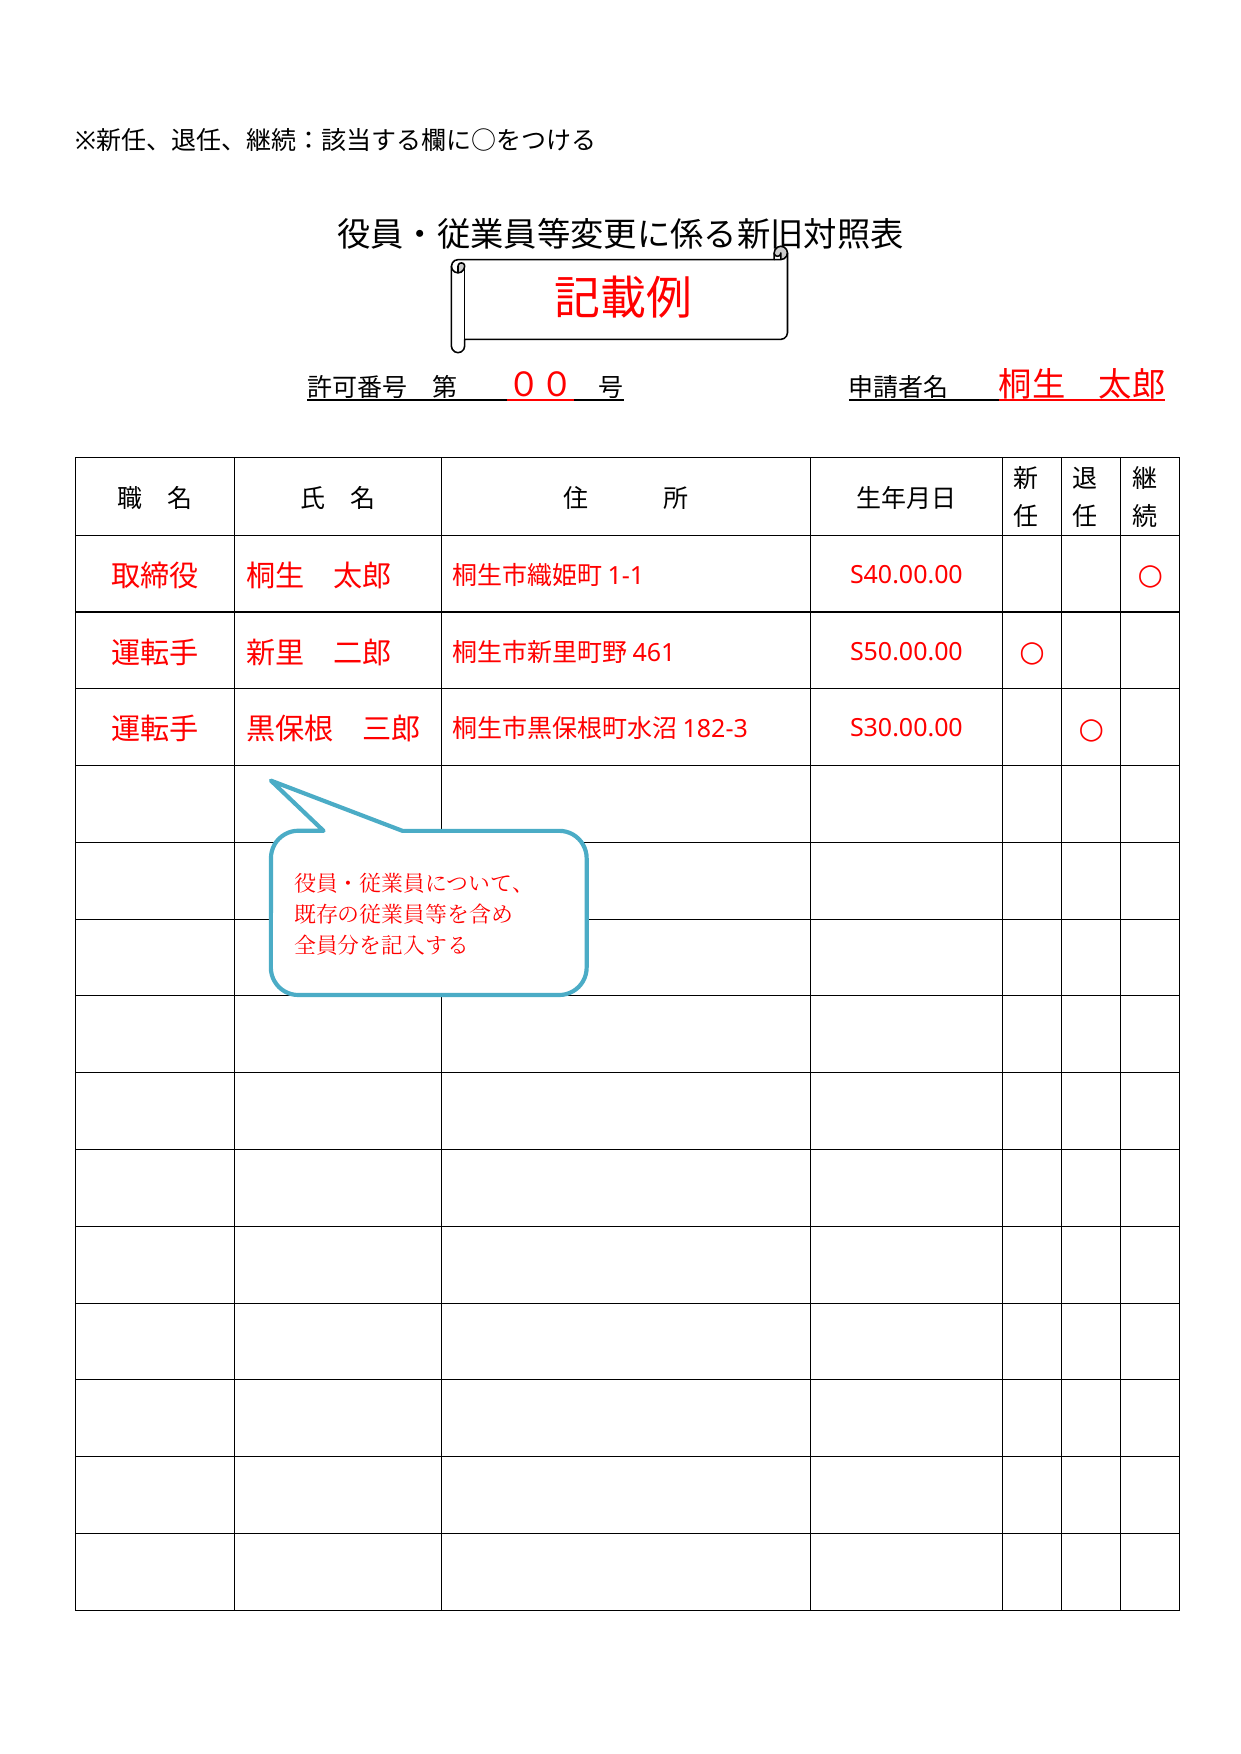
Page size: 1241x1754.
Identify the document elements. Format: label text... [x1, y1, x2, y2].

table_cell [1003, 920, 1061, 995]
table_cell [442, 1457, 810, 1533]
table_cell [235, 920, 285, 995]
table_cell [586, 843, 810, 918]
table_cell [1062, 996, 1120, 1072]
table_cell [811, 996, 1002, 1072]
table_cell [1121, 1534, 1179, 1609]
table_cell 新里 二郎 [235, 613, 441, 688]
table_cell [235, 996, 441, 1072]
table_cell 取締役 [76, 536, 234, 611]
table_cell [235, 843, 272, 918]
table_cell [1003, 1534, 1061, 1609]
table_cell [442, 1534, 810, 1609]
table_cell [235, 1304, 441, 1379]
table_header 氏 名 [235, 458, 441, 535]
table_cell S40.00.00 [811, 536, 1002, 611]
table_cell [1121, 843, 1179, 918]
table_cell [1121, 766, 1179, 842]
table_cell [235, 1534, 441, 1609]
table_cell ○ [1003, 613, 1061, 688]
table_cell [1003, 1380, 1061, 1456]
table_cell [811, 1457, 1002, 1533]
table_cell S30.00.00 [811, 689, 1002, 765]
table_cell [1003, 766, 1061, 842]
table_cell [811, 1534, 1002, 1609]
table_cell [442, 1304, 810, 1379]
table_cell ○ [1062, 689, 1120, 765]
table_cell [76, 920, 234, 995]
table_cell [811, 766, 1002, 842]
table_cell [1062, 536, 1120, 611]
table_cell 桐生市黒保根町水沼182-3 [442, 689, 810, 765]
table_cell [1121, 920, 1179, 995]
table_cell [235, 1457, 441, 1533]
table_cell [76, 1304, 234, 1379]
table_cell [76, 1073, 234, 1149]
table_cell [1062, 1304, 1120, 1379]
table_cell [811, 1380, 1002, 1456]
table_cell [1062, 843, 1120, 918]
table_cell [76, 1380, 234, 1456]
table_cell [1062, 1534, 1120, 1609]
table_cell 桐生 太郎 [235, 536, 441, 611]
text 許可番号 第 ００ 号 申請者名 桐生 太郎 [75, 344, 1165, 419]
table_cell [1062, 613, 1120, 688]
table_cell [235, 1150, 441, 1226]
table_header 継続 [1121, 458, 1179, 535]
table_cell 黒保根 三郎 [235, 689, 441, 765]
table_header 住 所 [442, 458, 810, 535]
table_cell [442, 1227, 810, 1302]
table_cell [811, 1304, 1002, 1379]
table_cell [1121, 689, 1179, 765]
table_cell [1121, 1304, 1179, 1379]
table_cell [1121, 613, 1179, 688]
table_cell [1062, 920, 1120, 995]
table_cell [76, 1457, 234, 1533]
table_header 新任 [1003, 458, 1061, 535]
table_cell [442, 1073, 810, 1149]
table_cell [1003, 536, 1061, 611]
table_cell ○ [1121, 536, 1179, 611]
table_cell [1003, 1457, 1061, 1533]
table_cell [235, 1380, 441, 1456]
table_cell [1062, 1227, 1120, 1302]
table_cell [76, 843, 234, 918]
table_cell [235, 766, 441, 842]
table_header 退任 [1062, 458, 1120, 535]
table_cell [1121, 1150, 1179, 1226]
table_cell [1003, 689, 1061, 765]
table_cell [76, 1150, 234, 1226]
table_header 生年月日 [811, 458, 1002, 535]
table_cell [1003, 1073, 1061, 1149]
table_cell [1121, 1227, 1179, 1302]
table_cell 運転手 [76, 689, 234, 765]
table_cell [811, 1150, 1002, 1226]
table_cell [1003, 1304, 1061, 1379]
table_cell [76, 1534, 234, 1609]
table_cell [811, 1227, 1002, 1302]
text 役員・従業員等変更に係る新旧対照表 [75, 194, 1165, 269]
table_cell [1121, 1457, 1179, 1533]
table_cell [235, 1073, 441, 1149]
table_cell [1062, 1150, 1120, 1226]
table_cell [76, 996, 234, 1072]
table_cell [811, 843, 1002, 918]
table_cell [442, 1380, 810, 1456]
table_cell [1003, 1227, 1061, 1302]
table_cell 桐生市新里町野461 [442, 613, 810, 688]
table_cell [76, 766, 234, 842]
table_cell [1003, 843, 1061, 918]
table_cell [1003, 996, 1061, 1072]
table_cell [1121, 1380, 1179, 1456]
table_cell [573, 920, 810, 995]
table_cell [442, 1150, 810, 1226]
table_cell [1062, 766, 1120, 842]
table_cell 運転手 [76, 613, 234, 688]
table_cell [1121, 1073, 1179, 1149]
table_cell [442, 766, 810, 842]
table_cell [1003, 1150, 1061, 1226]
table_cell [811, 1073, 1002, 1149]
table_cell [811, 920, 1002, 995]
table_cell [1062, 1380, 1120, 1456]
table_cell [1062, 1457, 1120, 1533]
table_cell [1121, 996, 1179, 1072]
table_cell 桐生市織姫町1-1 [442, 536, 810, 611]
table_cell S50.00.00 [811, 613, 1002, 688]
table_cell [76, 1227, 234, 1302]
table_cell [442, 996, 810, 1072]
text ※新任、退任、継続：該当する欄に○をつける [75, 119, 1165, 157]
table_cell [235, 1227, 441, 1302]
table_header 職 名 [76, 458, 234, 535]
table_cell [1062, 1073, 1120, 1149]
